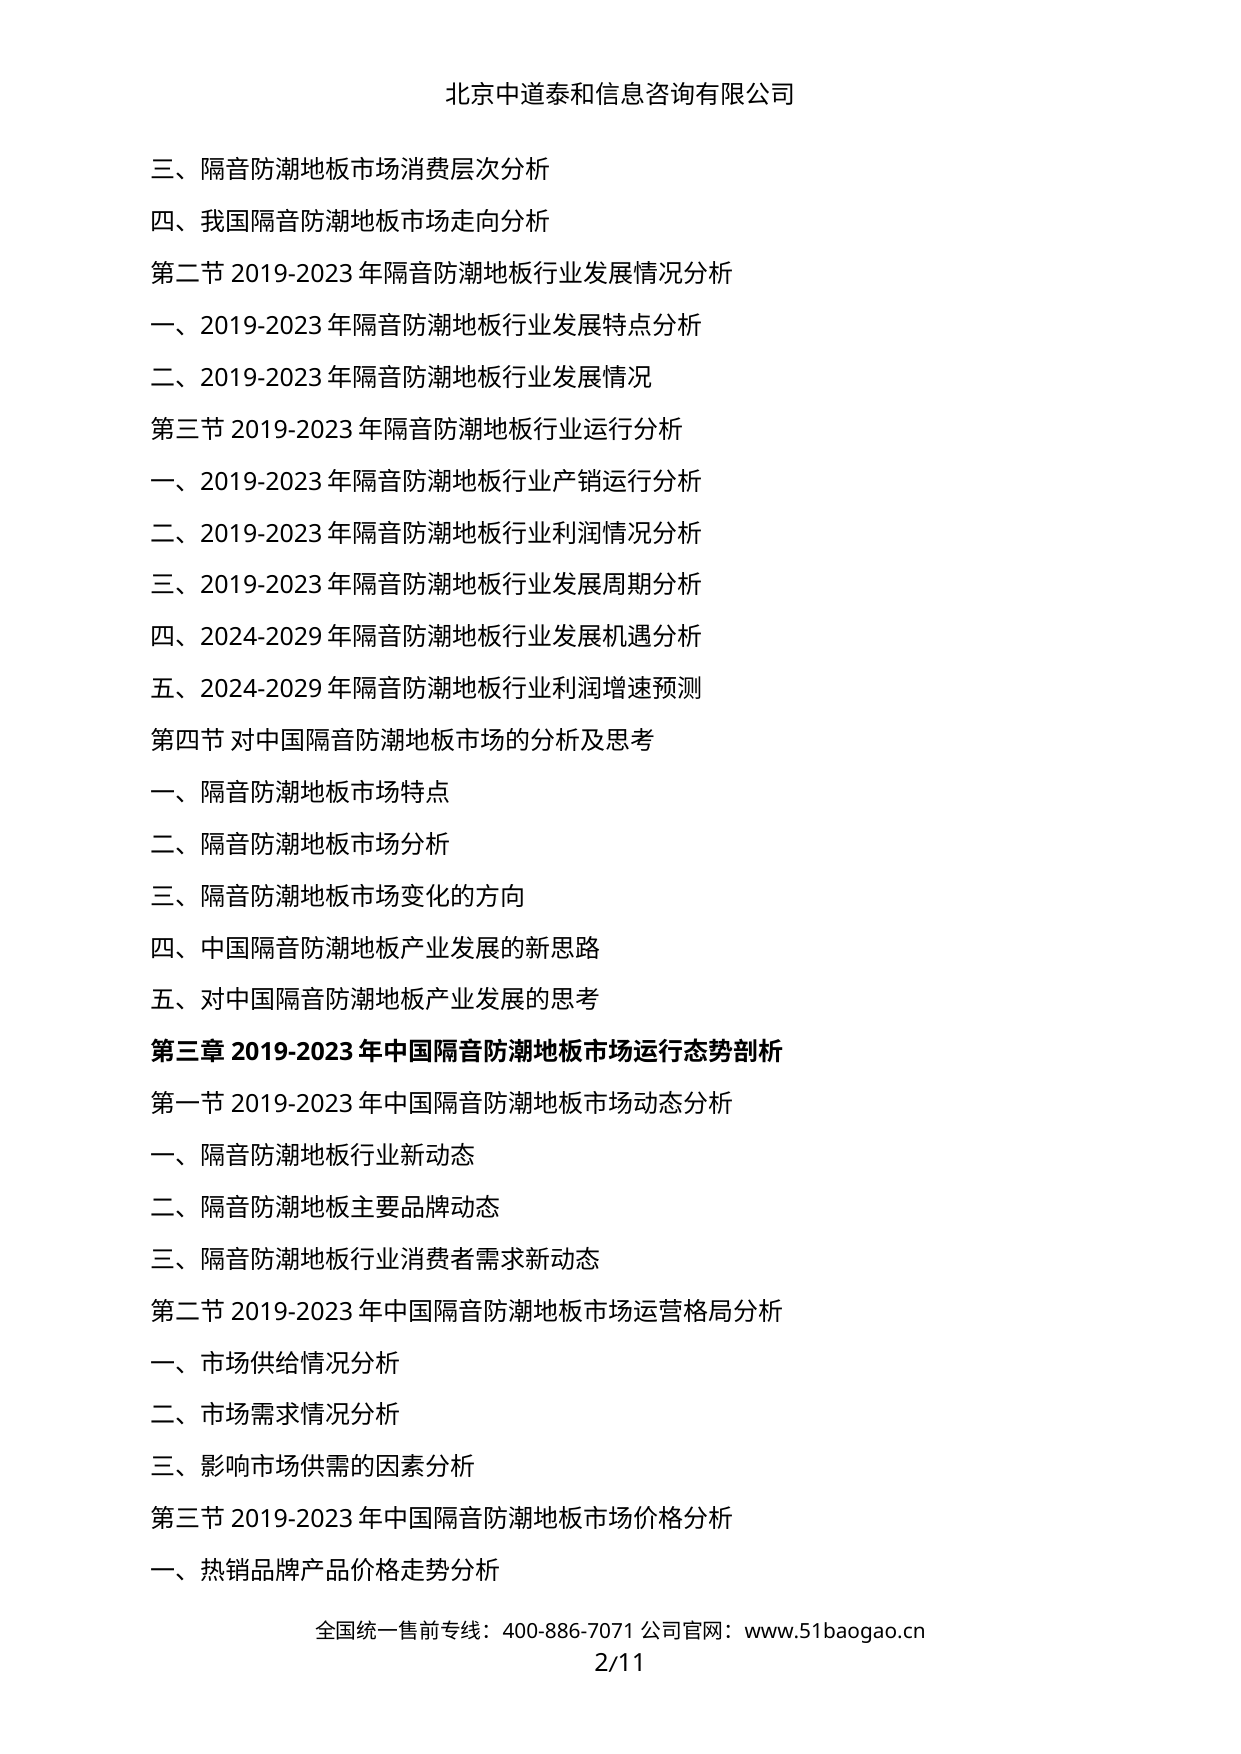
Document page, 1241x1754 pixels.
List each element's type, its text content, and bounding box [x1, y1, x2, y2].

text 二、2019-2023年隔音防潮地板行业利润情况分析 [150, 513, 1090, 549]
text 第三节 2019-2023年中国隔音防潮地板市场价格分析 [150, 1499, 1090, 1535]
text 三、隔音防潮地板市场变化的方向 [150, 876, 1090, 912]
text 第三章 2019-2023年中国隔音防潮地板市场运行态势剖析 [150, 1032, 1090, 1068]
text 一、2019-2023年隔音防潮地板行业产销运行分析 [150, 461, 1090, 497]
text 四、我国隔音防潮地板市场走向分析 [150, 202, 1090, 238]
text 第一节 2019-2023年中国隔音防潮地板市场动态分析 [150, 1084, 1090, 1120]
text 第二节 2019-2023年隔音防潮地板行业发展情况分析 [150, 254, 1090, 290]
text 二、隔音防潮地板主要品牌动态 [150, 1187, 1090, 1224]
text 二、隔音防潮地板市场分析 [150, 824, 1090, 861]
text 第二节 2019-2023年中国隔音防潮地板市场运营格局分析 [150, 1291, 1090, 1327]
text 一、隔音防潮地板行业新动态 [150, 1136, 1090, 1172]
text 三、隔音防潮地板行业消费者需求新动态 [150, 1239, 1090, 1276]
text 一、2019-2023年隔音防潮地板行业发展特点分析 [150, 306, 1090, 342]
text 四、中国隔音防潮地板产业发展的新思路 [150, 928, 1090, 964]
text 一、隔音防潮地板市场特点 [150, 772, 1090, 809]
text 第四节 对中国隔音防潮地板市场的分析及思考 [150, 721, 1090, 757]
text 第三节 2019-2023年隔音防潮地板行业运行分析 [150, 409, 1090, 446]
text 四、2024-2029年隔音防潮地板行业发展机遇分析 [150, 617, 1090, 653]
text 三、隔音防潮地板市场消费层次分析 [150, 150, 1090, 186]
text 一、热销品牌产品价格走势分析 [150, 1551, 1090, 1587]
text 二、2019-2023年隔音防潮地板行业发展情况 [150, 357, 1090, 394]
text 二、市场需求情况分析 [150, 1395, 1090, 1431]
text 一、市场供给情况分析 [150, 1343, 1090, 1379]
text 五、2024-2029年隔音防潮地板行业利润增速预测 [150, 669, 1090, 705]
text 五、对中国隔音防潮地板产业发展的思考 [150, 980, 1090, 1016]
text 三、影响市场供需的因素分析 [150, 1447, 1090, 1483]
text 三、2019-2023年隔音防潮地板行业发展周期分析 [150, 565, 1090, 601]
